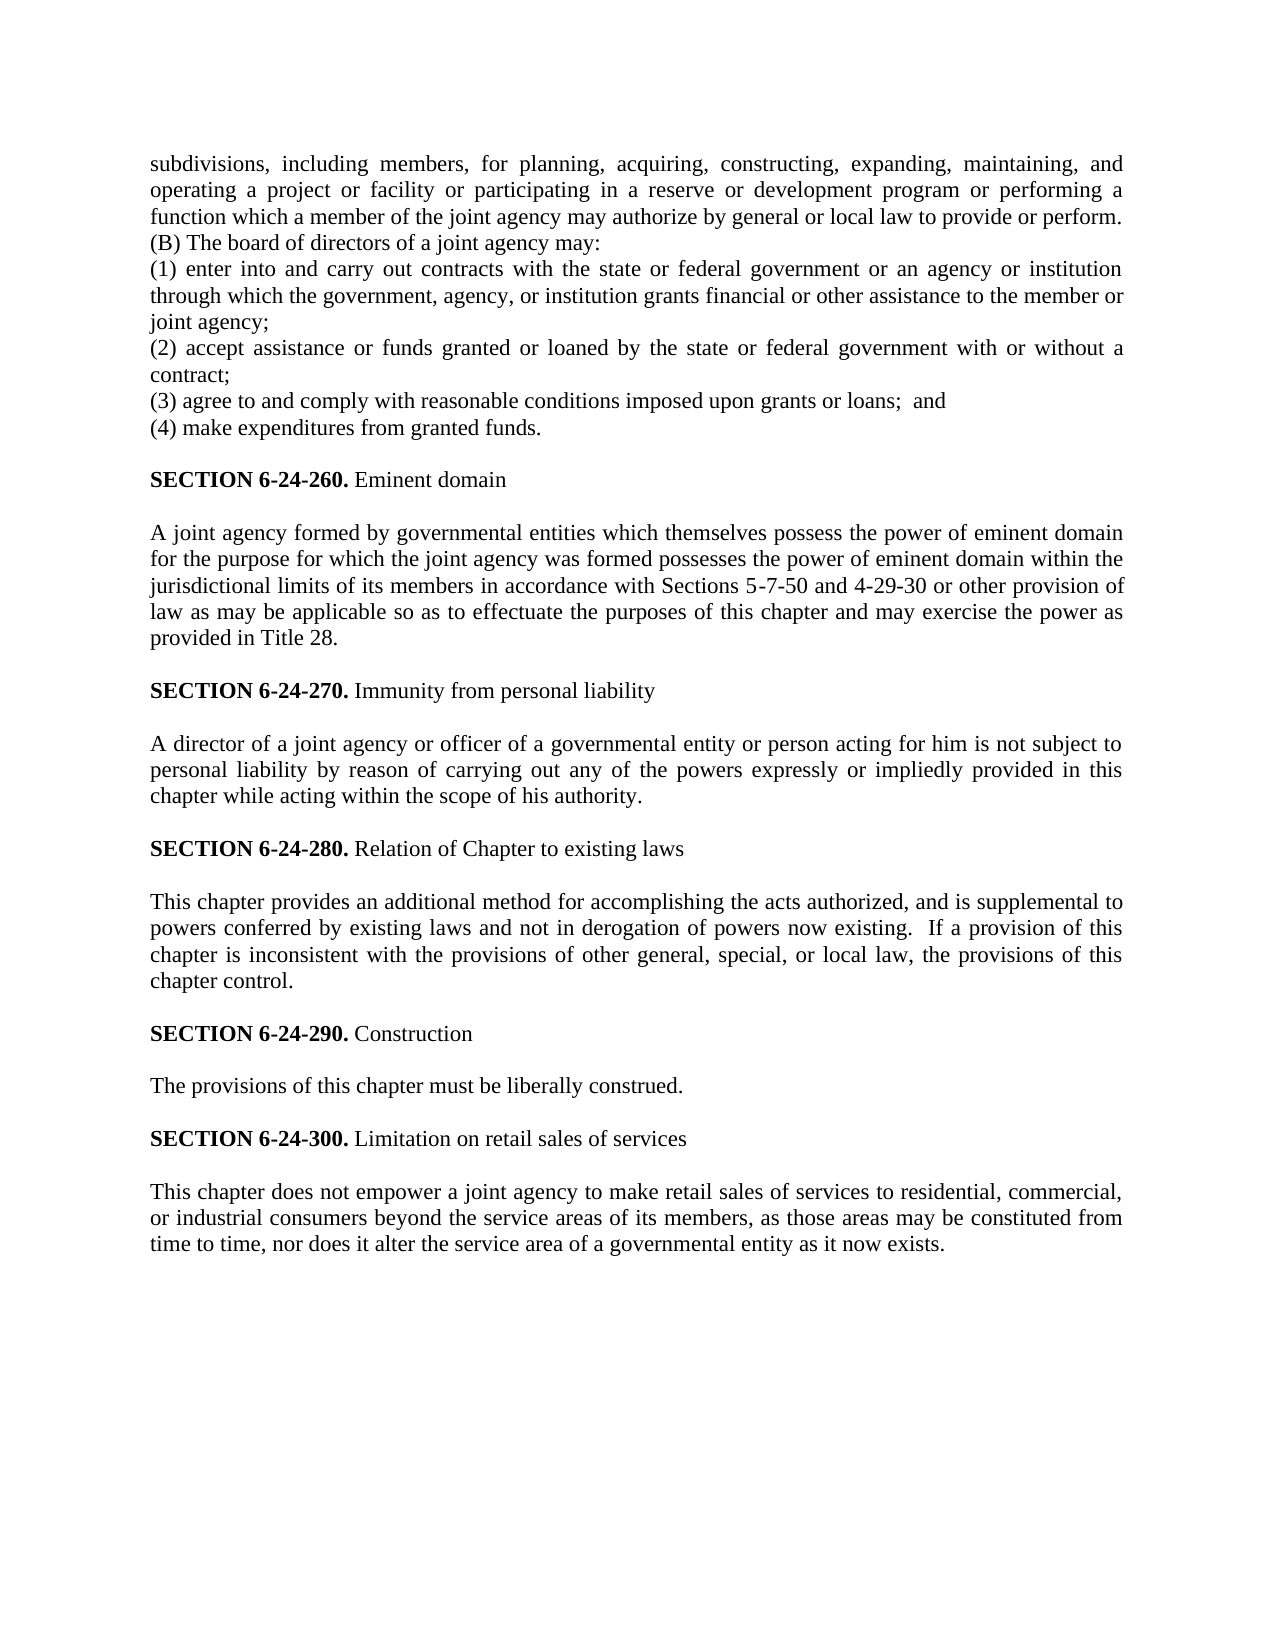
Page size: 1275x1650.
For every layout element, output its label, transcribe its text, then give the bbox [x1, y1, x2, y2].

text (1) enter into and carry out contracts with the state or federal government or an agency or institution through which the government, agency, or institution grants financial or other assistance to the member or joint agency; [150, 255, 1125, 334]
text SECTION 6-24-280. Relation of Chapter to existing laws [150, 835, 1125, 862]
text The provisions of this chapter must be liberally construed. [150, 1072, 1125, 1099]
text (B) The board of directors of a joint agency may: [150, 229, 1125, 255]
text (4) make expenditures from granted funds. [150, 413, 1125, 440]
text SECTION 6-24-290. Construction [150, 1020, 1125, 1046]
text SECTION 6-24-260. Eminent domain [150, 466, 1125, 493]
text A director of a joint agency or officer of a governmental entity or person acting for him is not subject to personal liability by reason of carrying out any of the powers expressly or impliedly provided in this chapter while acting within the scope of his authority. [150, 730, 1125, 809]
text (2) accept assistance or funds granted or loaned by the state or federal government with or without a contract; [150, 334, 1125, 387]
text A joint agency formed by governmental entities which themselves possess the power of eminent domain for the purpose for which the joint agency was formed possesses the power of eminent domain within the jurisdictional limits of its members in accordance with Sections 5-7-50 and 4-29-30 or other provision of law as may be applicable so as to effectuate the purposes of this chapter and may exercise the power as provided in Title 28. [150, 519, 1125, 651]
text SECTION 6-24-300. Limitation on retail sales of services [150, 1125, 1125, 1151]
text This chapter does not empower a joint agency to make retail sales of services to residential, commercial, or industrial consumers beyond the service areas of its members, as those areas may be constituted from time to time, nor does it alter the service area of a governmental entity as it now exists. [150, 1178, 1125, 1257]
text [150, 150, 1125, 229]
text (3) agree to and comply with reasonable conditions imposed upon grants or loans; and [150, 387, 1125, 413]
text This chapter provides an additional method for accomplishing the acts authorized, and is supplemental to powers conferred by existing laws and not in derogation of powers now existing. If a provision of this chapter is inconsistent with the provisions of other general, special, or local law, the provisions of this chapter control. [150, 888, 1125, 993]
text SECTION 6-24-270. Immunity from personal liability [150, 677, 1125, 703]
